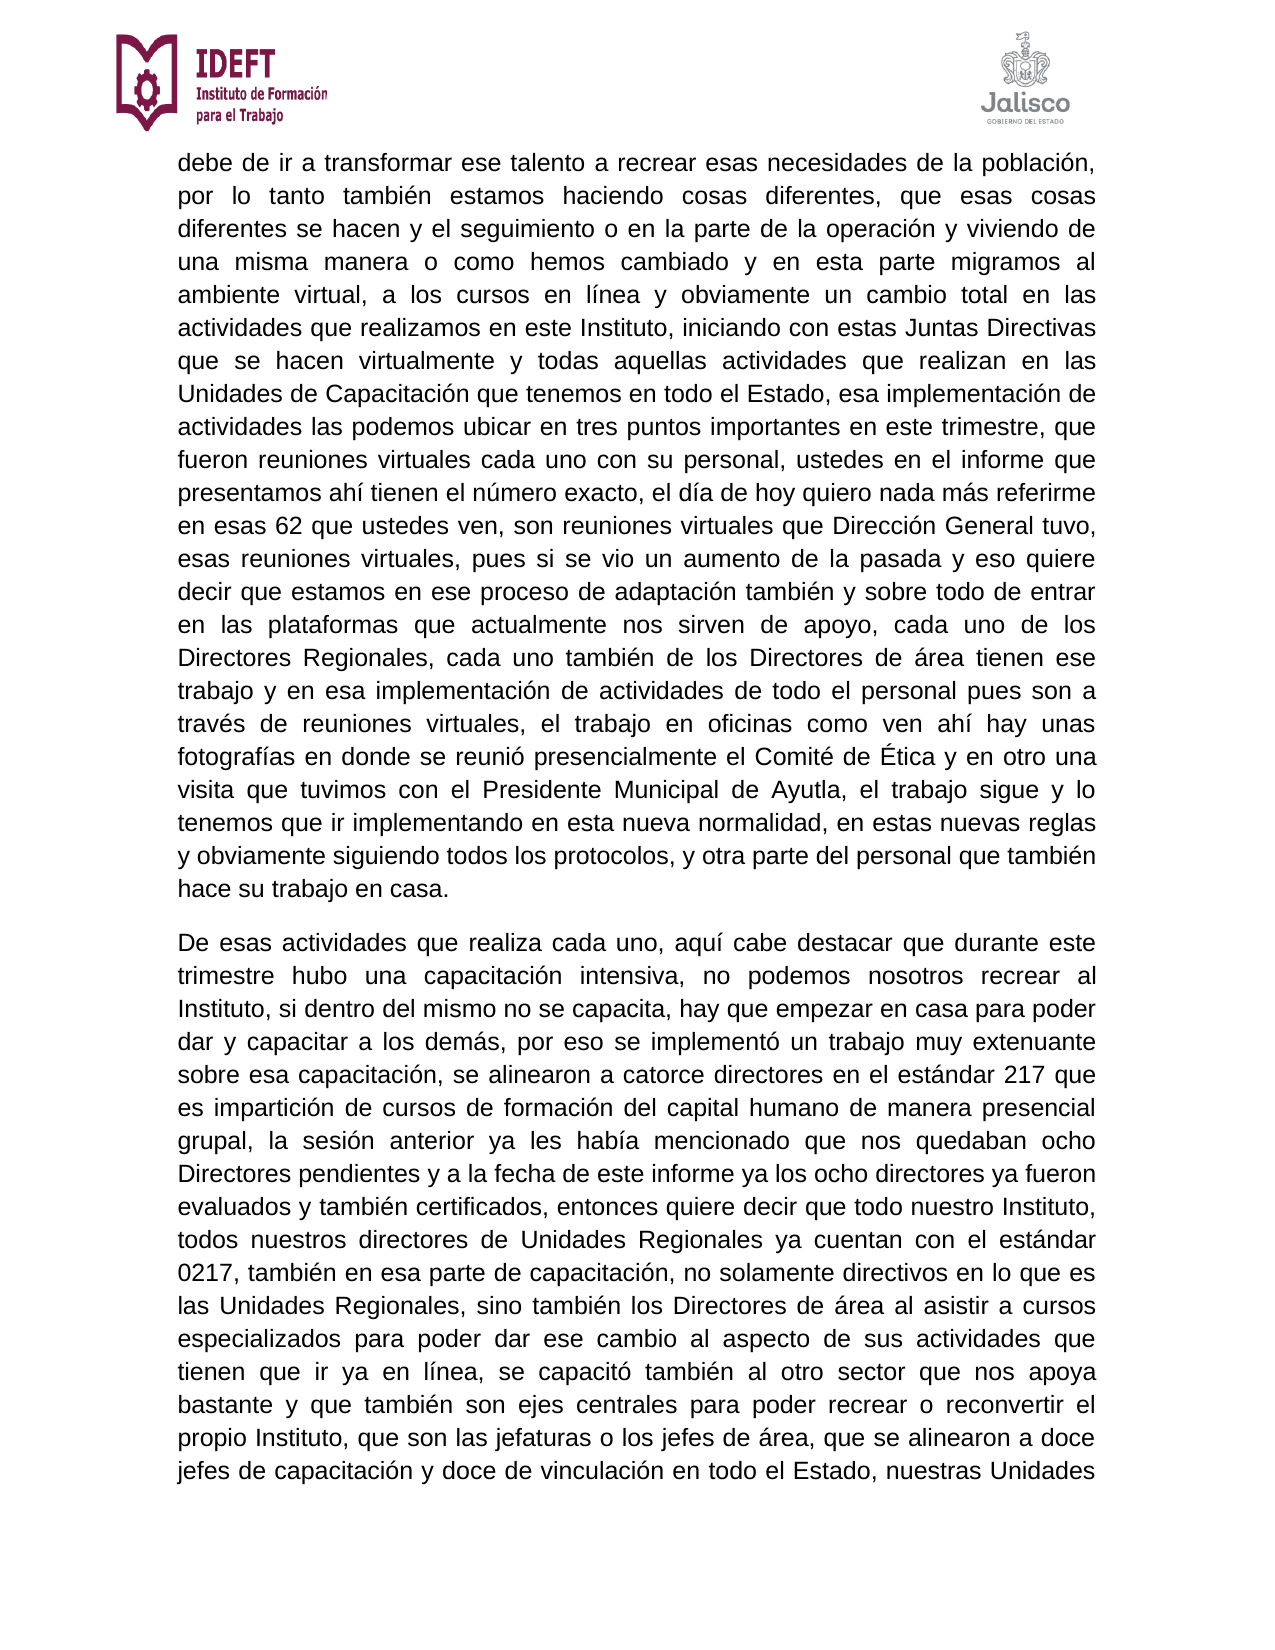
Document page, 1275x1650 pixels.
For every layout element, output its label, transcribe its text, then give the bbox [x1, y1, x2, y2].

picture [971, 22, 1082, 133]
picture [111, 28, 327, 132]
